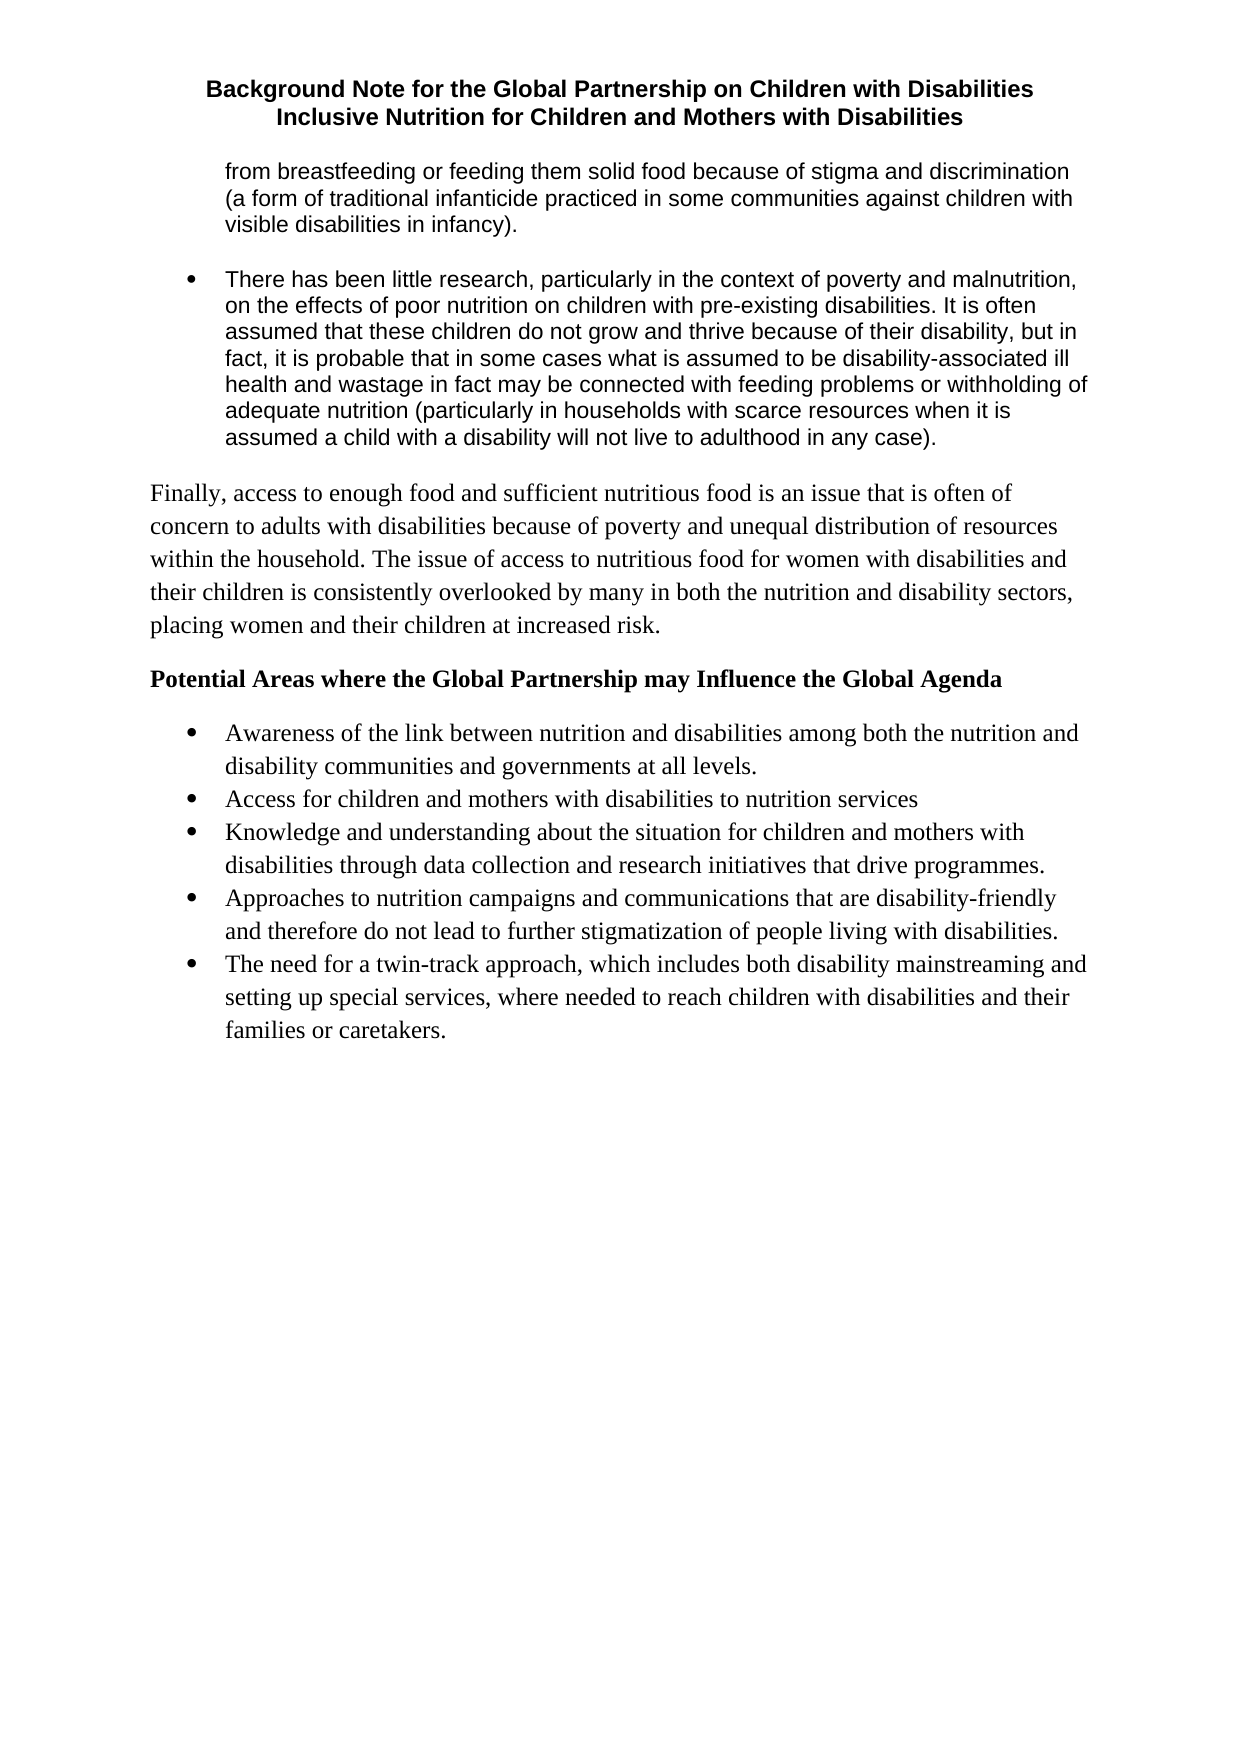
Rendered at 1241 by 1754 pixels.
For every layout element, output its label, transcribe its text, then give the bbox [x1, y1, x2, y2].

list Awareness of the link between nutrition and disabilities among both the nutrition and disability communities and governments at all levels. [187, 718, 1090, 780]
list Approaches to nutrition campaigns and communications that are disability-friendly and therefore do not lead to further stigmatization of people living with disabilities. [187, 883, 1090, 945]
list There has been little research, particularly in the context of poverty and malnutrition, on the effects of poor nutrition on children with pre-existing disabilities. It is often assumed that these children do not grow and thrive because of their disability, but in fact, it is probable that in some cases what is assumed to be disability-associated ill health and wastage in fact may be connected with feeding problems or withholding of adequate nutrition (particularly in households with scarce resources when it is assumed a child with a disability will not live to adulthood in any case). [187, 266, 1090, 450]
text Potential Areas where the Global Partnership may Influence the Global Agenda [150, 664, 1090, 693]
text Finally, access to enough food and sufficient nutritious food is an issue that is often of concern to adults with disabilities because of poverty and unequal distribution of resources within the household. The issue of access to nutritious food for women with disabilities and their children is consistently overlooked by many in both the nutrition and disability sectors, placing women and their children at increased risk. [150, 478, 1090, 639]
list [187, 158, 1090, 237]
list Knowledge and understanding about the situation for children and mothers with disabilities through data collection and research initiatives that drive programmes. [187, 817, 1090, 879]
list The need for a twin-track approach, which includes both disability mainstreaming and setting up special services, where needed to reach children with disabilities and their families or caretakers. [187, 949, 1090, 1044]
list Access for children and mothers with disabilities to nutrition services [187, 784, 1090, 813]
